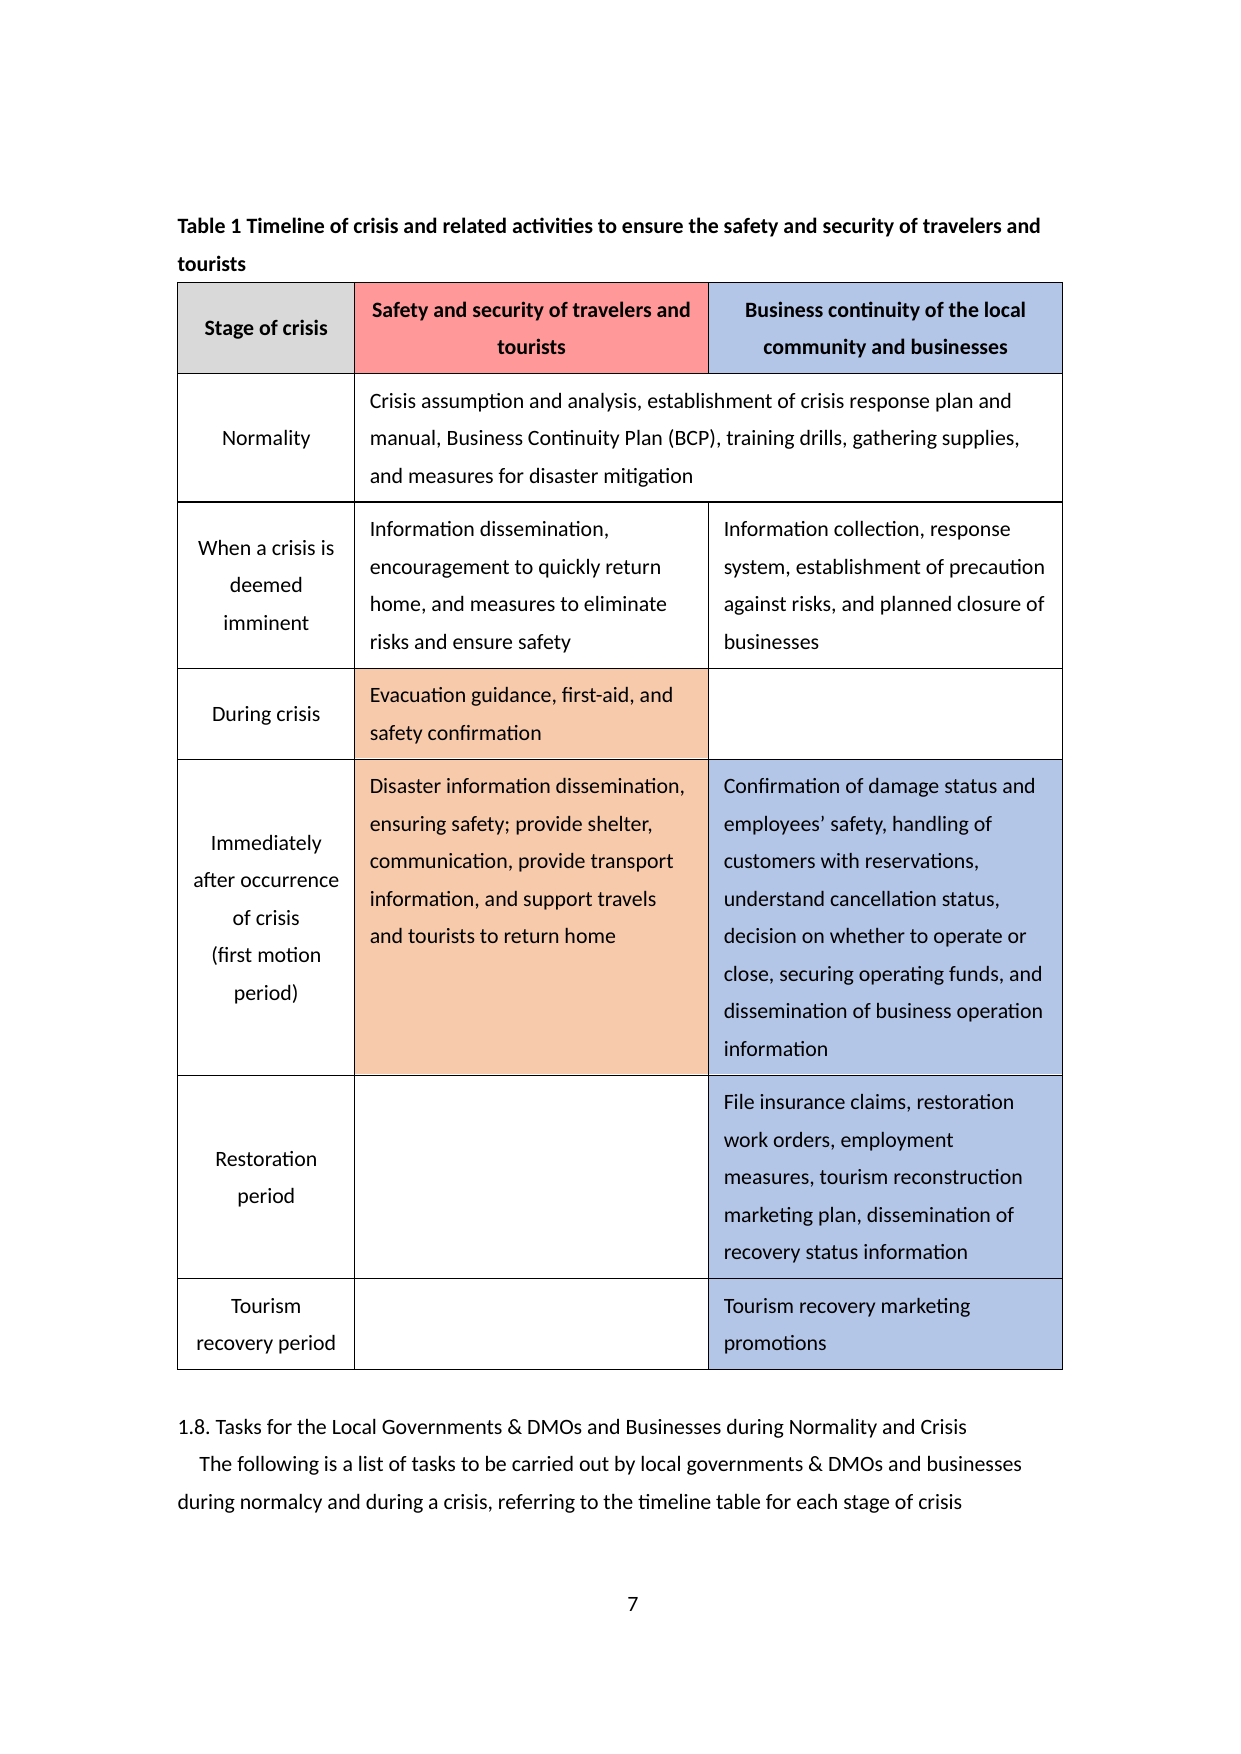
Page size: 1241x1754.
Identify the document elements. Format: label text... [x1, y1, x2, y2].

table_cell During crisis [178, 669, 354, 758]
table_cell Information dissemination, encouragement to quickly return home, and measures to eliminate risks and ensure safety [355, 503, 708, 667]
table_cell Confirmation of damage status and employees’ safety, handling of customers with reservations, understand cancellation status, decision on whether to operate or close, securing operating funds, and dissemination of business operation information [709, 760, 1062, 1074]
table_cell [355, 1279, 708, 1369]
table_cell File insurance claims, restoration work orders, employment measures, tourism reconstruction marketing plan, dissemination of recovery status information [709, 1076, 1062, 1278]
subtitle 1.8. Tasks for the Local Governments & DMOs and Businesses during Normality and Crisis [177, 1408, 1063, 1445]
table_cell [355, 1076, 708, 1278]
table_cell When a crisis is deemed imminent [178, 503, 354, 667]
text Table 1 Timeline of crisis and related activities to ensure the safety and security of travelers and tourists [177, 207, 1063, 282]
table_cell Tourism recovery period [178, 1279, 354, 1369]
table_cell Immediately after occurrence of crisis (first motion period) [178, 760, 354, 1074]
table_cell Tourism recovery marketing promotions [709, 1279, 1062, 1369]
table_cell [709, 669, 1062, 758]
table_header Business continuity of the local community and businesses [709, 283, 1062, 373]
table_cell Normality [178, 374, 354, 501]
table_header Stage of crisis [178, 283, 354, 373]
table_cell Crisis assumption and analysis, establishment of crisis response plan and manual, Business Continuity Plan (BCP), training drills, gathering supplies, and measures for disaster mitigation [355, 374, 1062, 501]
table_header Safety and security of travelers and tourists [355, 283, 708, 373]
table_cell Restoration period [178, 1076, 354, 1278]
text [177, 1445, 1063, 1520]
table_cell Disaster information dissemination, ensuring safety; provide shelter, communication, provide transport information, and support travels and tourists to return home [355, 760, 708, 1074]
table_cell Evacuation guidance, first-aid, and safety confirmation [355, 669, 708, 758]
table_cell Information collection, response system, establishment of precaution against risks, and planned closure of businesses [709, 503, 1062, 667]
